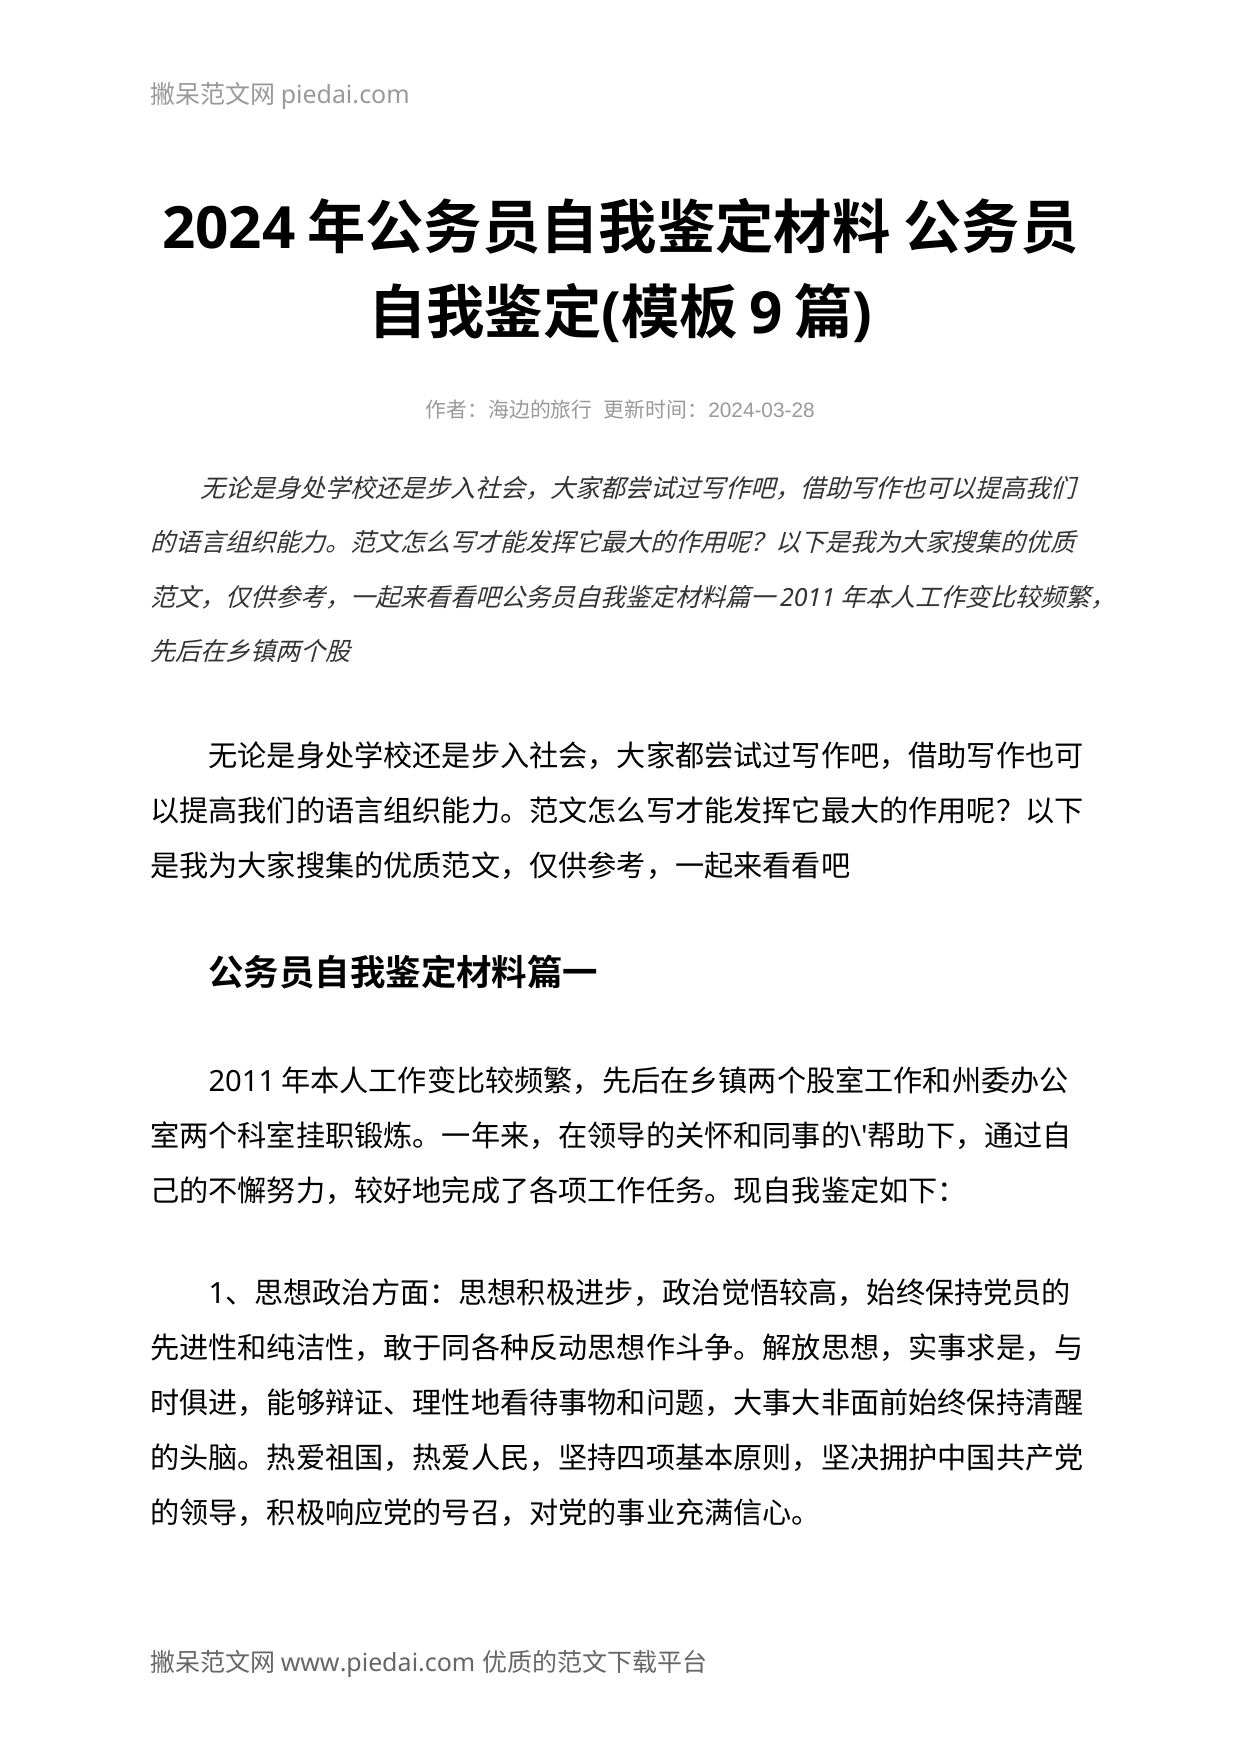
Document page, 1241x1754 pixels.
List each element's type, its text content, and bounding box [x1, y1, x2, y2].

text 公务员自我鉴定材料篇一 [150, 944, 1090, 996]
text 无论是身处学校还是步入社会，大家都尝试过写作吧，借助写作也可以提高我们的语言组织能力。范文怎么写才能发挥它最大的作用呢？以下是我为大家搜集的优质范文，仅供参考，一起来看看吧 [150, 733, 1090, 885]
text 无论是身处学校还是步入社会，大家都尝试过写作吧，借助写作也可以提高我们的语言组织能力。范文怎么写才能发挥它最大的作用呢？以下是我为大家搜集的优质范文，仅供参考，一起来看看吧公务员自我鉴定材料篇一2011年本人工作变比较频繁，先后在乡镇两个股 [150, 468, 1090, 668]
text 1、思想政治方面：思想积极进步，政治觉悟较高，始终保持党员的先进性和纯洁性，敢于同各种反动思想作斗争。解放思想，实事求是，与时俱进，能够辩证、理性地看待事物和问题，大事大非面前始终保持清醒的头脑。热爱祖国，热爱人民，坚持四项基本原则，坚决拥护中国共产党的领导，积极响应党的号召，对党的事业充满信心。 [150, 1270, 1090, 1532]
subtitle 2024年公务员自我鉴定材料 公务员自我鉴定(模板9篇) [150, 181, 1090, 351]
text 2011年本人工作变比较频繁，先后在乡镇两个股室工作和州委办公室两个科室挂职锻炼。一年来，在领导的关怀和同事的\'帮助下，通过自己的不懈努力，较好地完成了各项工作任务。现自我鉴定如下： [150, 1058, 1090, 1210]
text 作者：海边的旅行 更新时间：2024-03-28 [150, 398, 1090, 422]
